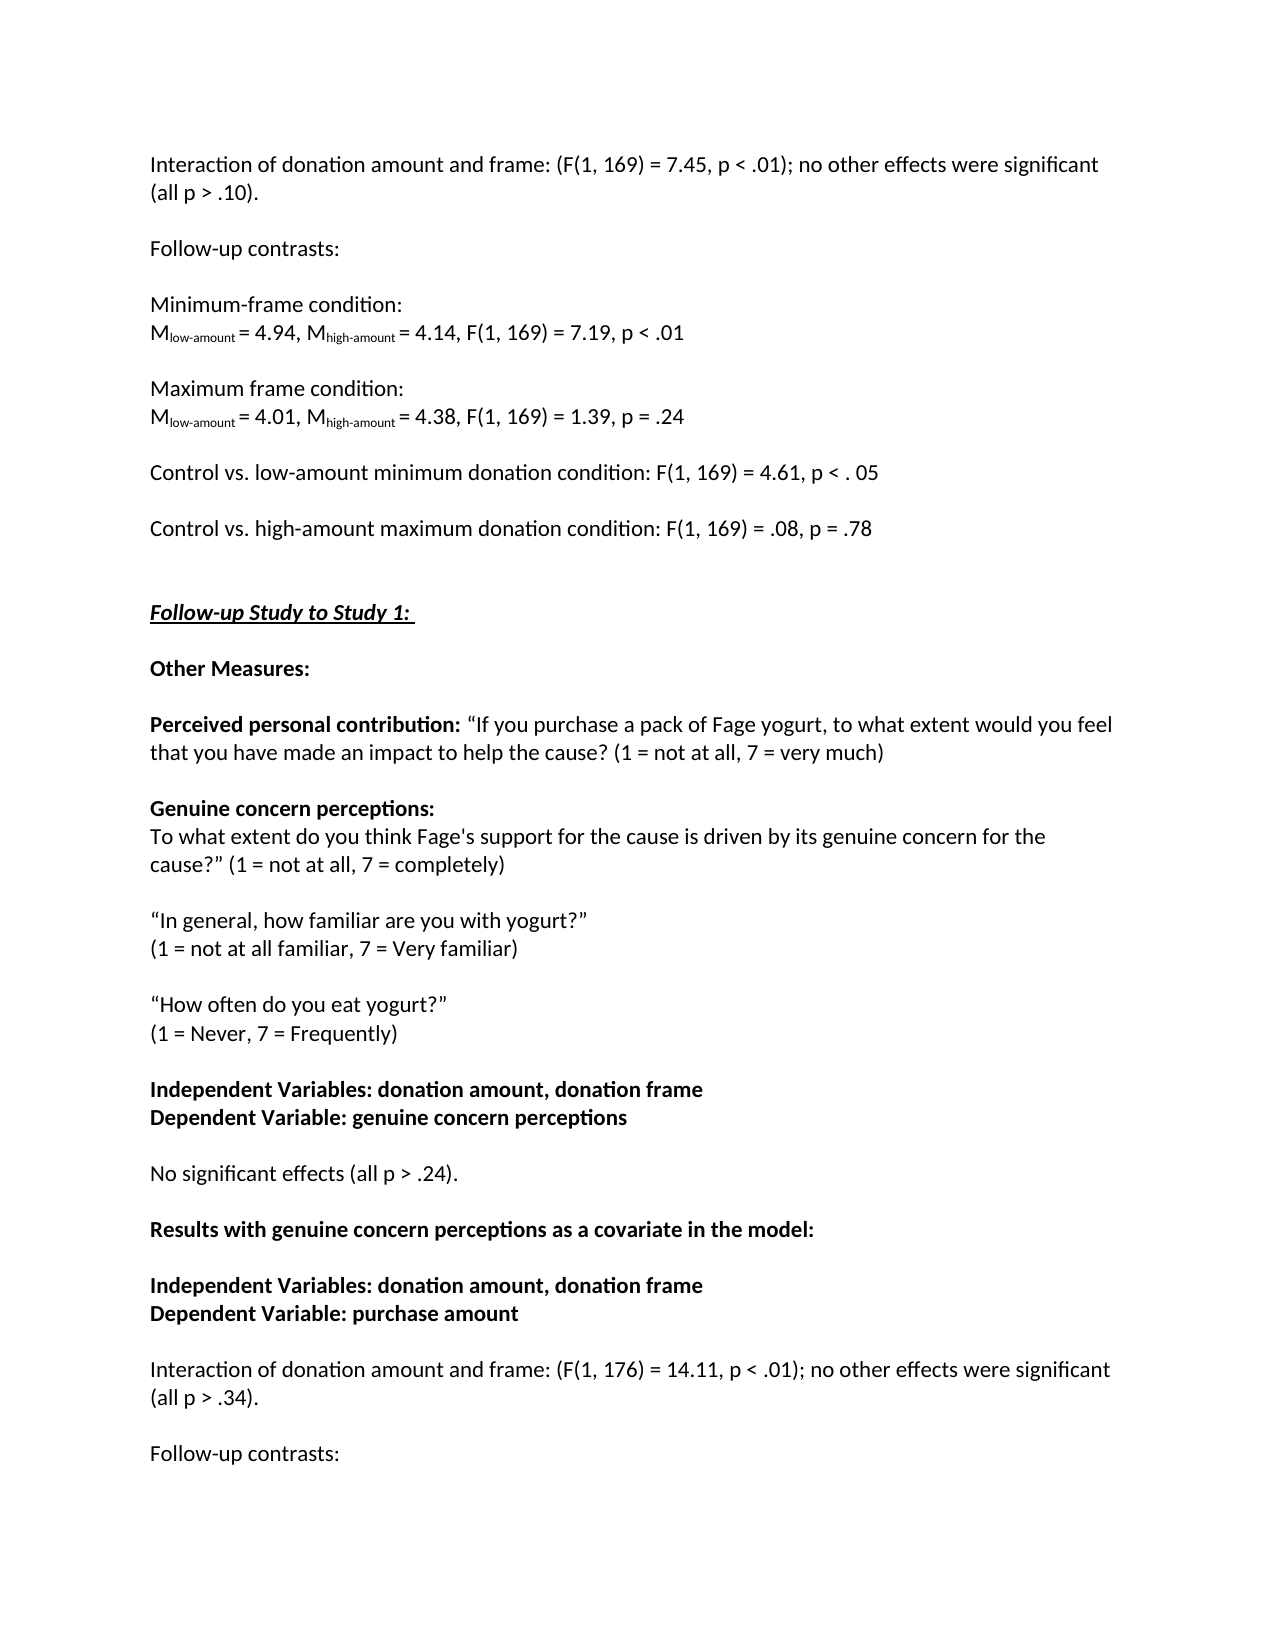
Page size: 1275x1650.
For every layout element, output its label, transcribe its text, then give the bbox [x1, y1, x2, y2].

text Follow-up contrasts: [150, 234, 1125, 262]
text “How often do you eat yogurt?” [150, 991, 1125, 1019]
text Minimum-frame condition: [150, 290, 1125, 318]
text To what extent do you think Fage's support for the cause is driven by its genuine concern for the cause?” (1 = not at all, 7 = completely) [150, 822, 1125, 878]
text Maximum frame condition: [150, 374, 1125, 402]
text Genuine concern perceptions: [150, 794, 1125, 822]
text “In general, how familiar are you with yogurt?” [150, 907, 1125, 934]
text (1 = not at all familiar, 7 = Very familiar) [150, 934, 1125, 963]
text Dependent Variable: purchase amount [150, 1299, 1125, 1327]
text Follow-up Study to Study 1: [150, 598, 1125, 626]
text Follow-up contrasts: [150, 1439, 1125, 1467]
text Other Measures: [150, 654, 1125, 682]
text Control vs. low-amount minimum donation condition: F(1, 169) = 4.61, p < . 05 [150, 458, 1125, 486]
text Results with genuine concern perceptions as a covariate in the model: [150, 1215, 1125, 1243]
text Mlow-amount = 4.01, Mhigh-amount = 4.38, F(1, 169) = 1.39, p = .24 [150, 402, 1125, 430]
text Mlow-amount = 4.94, Mhigh-amount = 4.14, F(1, 169) = 7.19, p < .01 [150, 318, 1125, 346]
text Interaction of donation amount and frame: (F(1, 176) = 14.11, p < .01); no other effects were significant (all p > .34). [150, 1355, 1125, 1411]
text Perceived personal contribution: “If you purchase a pack of Fage yogurt, to what extent would you feel that you have made an impact to help the cause? (1 = not at all, 7 = very much) [150, 710, 1125, 766]
text Dependent Variable: genuine concern perceptions [150, 1103, 1125, 1131]
text Control vs. high-amount maximum donation condition: F(1, 169) = .08, p = .78 [150, 514, 1125, 542]
text Interaction of donation amount and frame: (F(1, 169) = 7.45, p < .01); no other effects were significant (all p > .10). [150, 150, 1125, 206]
text (1 = Never, 7 = Frequently) [150, 1019, 1125, 1047]
text No significant effects (all p > .24). [150, 1159, 1125, 1187]
text Independent Variables: donation amount, donation frame [150, 1271, 1125, 1299]
text Independent Variables: donation amount, donation frame [150, 1075, 1125, 1103]
